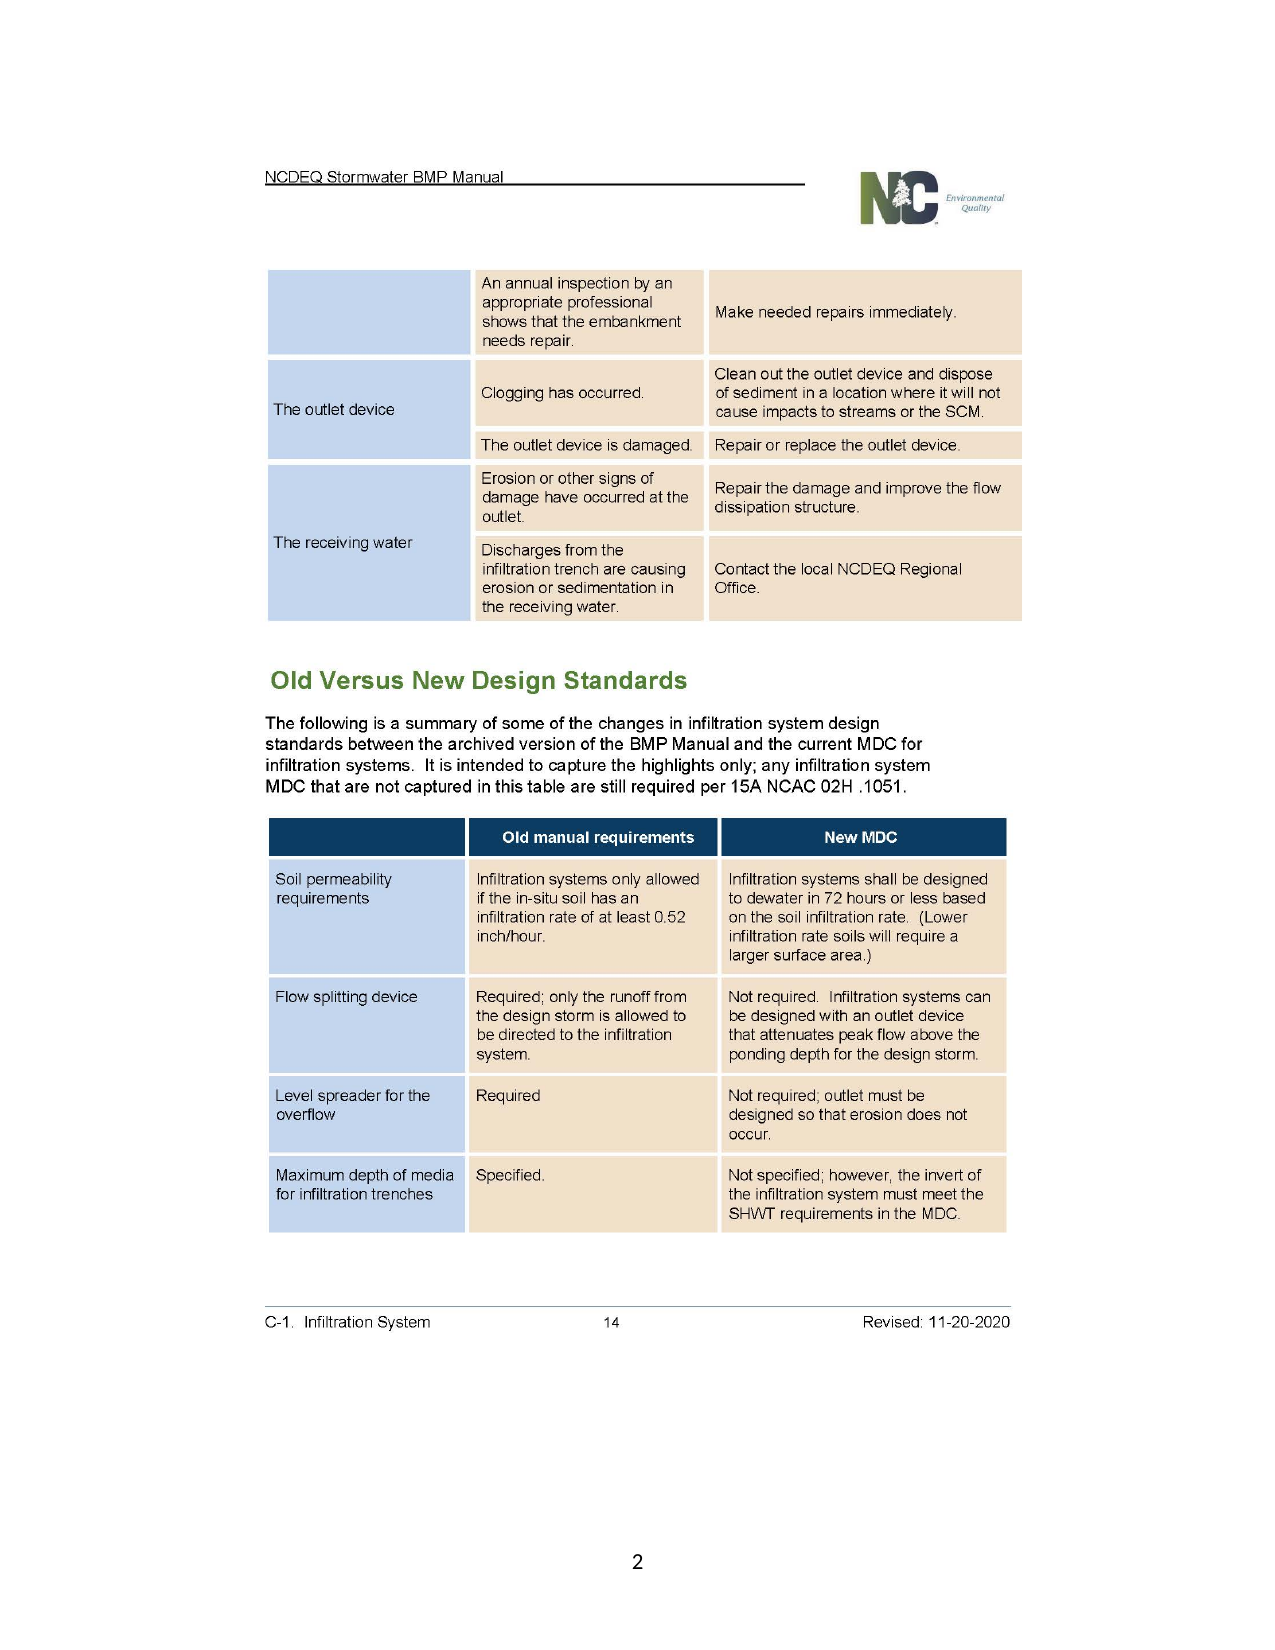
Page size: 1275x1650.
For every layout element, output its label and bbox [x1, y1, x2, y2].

picture [150, 150, 1125, 1411]
